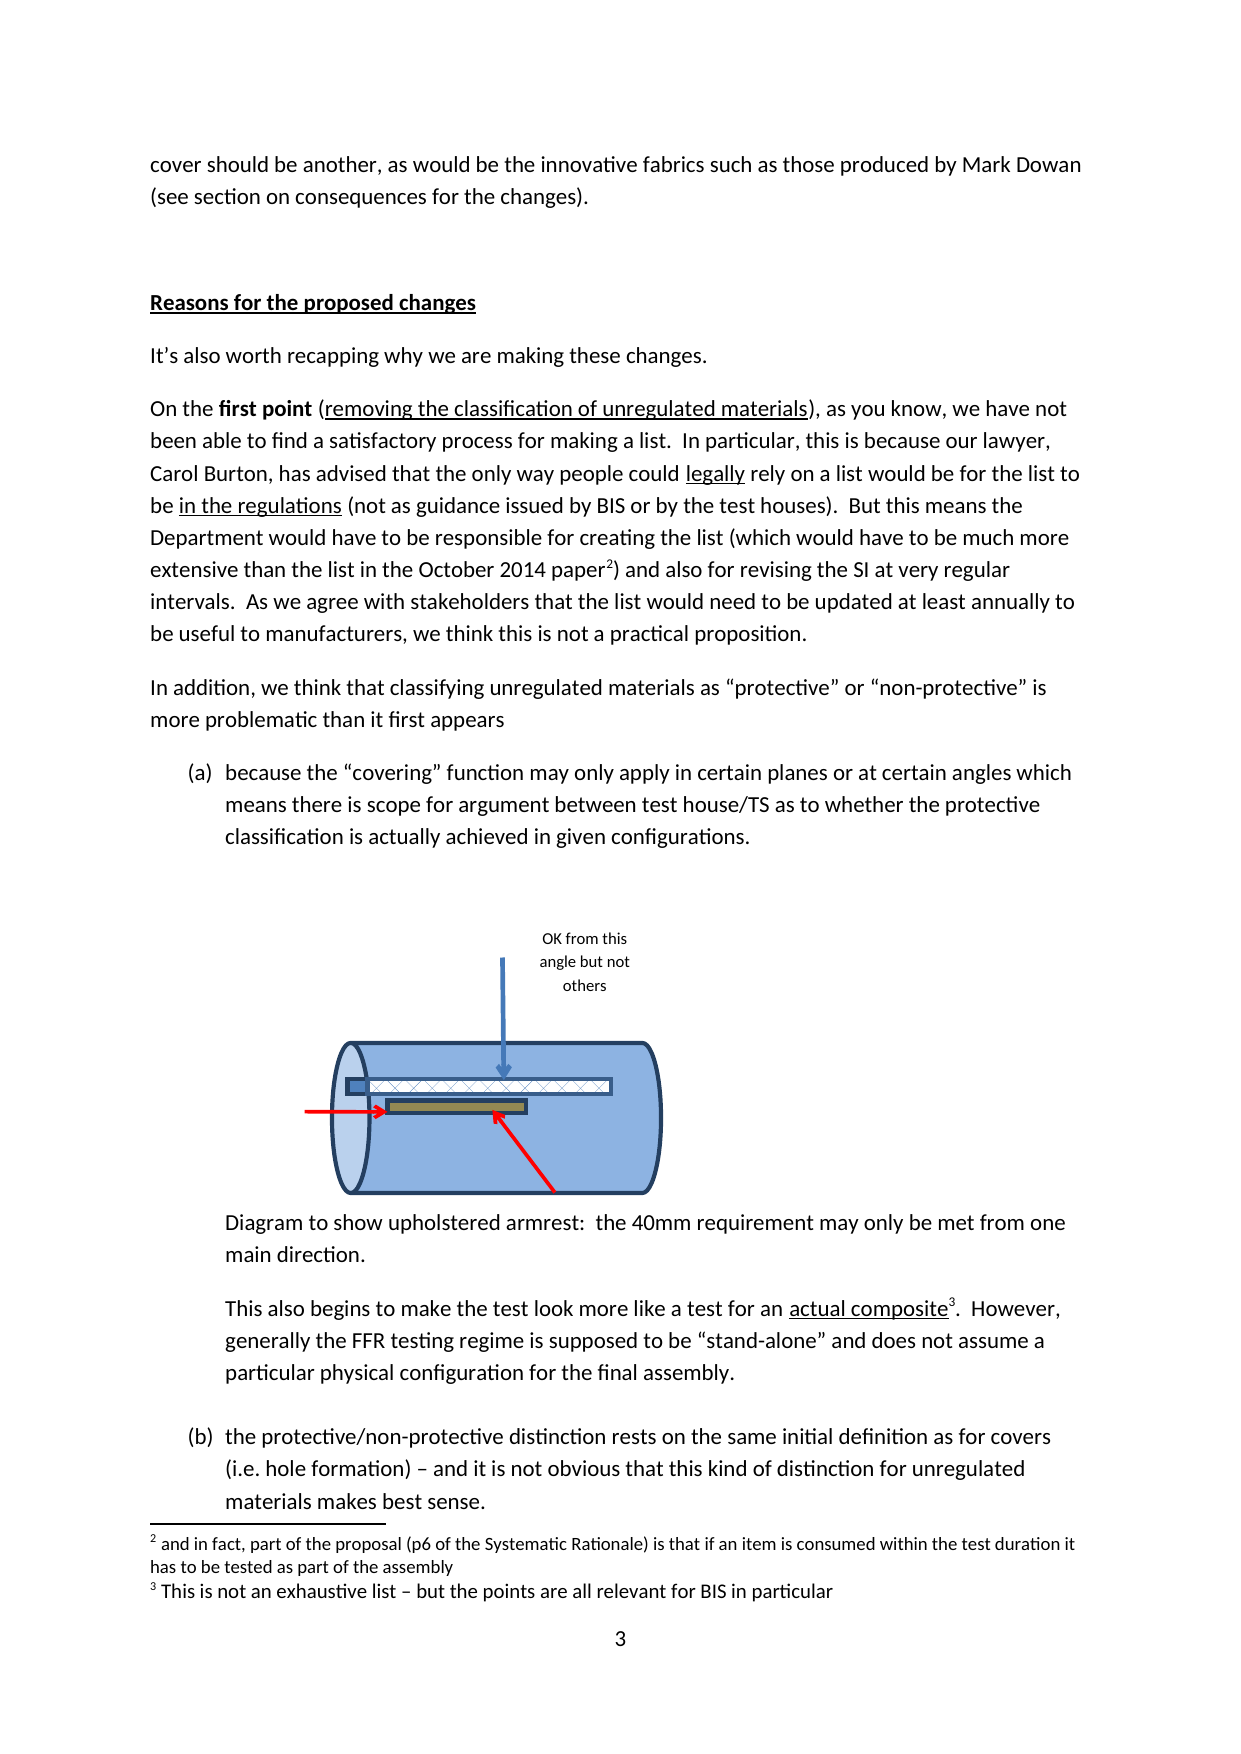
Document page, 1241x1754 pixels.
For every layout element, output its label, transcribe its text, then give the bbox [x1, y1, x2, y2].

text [150, 150, 1090, 210]
list because the “covering” function may only apply in certain planes or at certain angles which means there is scope for argument between test house/TS as to whether the protective classification is actually achieved in given configurations. [187, 758, 1090, 850]
text Diagram to show upholstered armrest: the 40mm requirement may only be met from one main direction. [225, 1208, 1090, 1269]
text It’s also worth recapping why we are making these changes. [150, 341, 1090, 369]
text Reasons for the proposed changes [150, 288, 1090, 316]
list the protective/non-protective distinction rests on the same initial definition as for covers (i.e. hole formation) – and it is not obvious that this kind of distinction for unregulated materials makes best sense. [187, 1422, 1090, 1515]
text On the first point (removing the classification of unregulated materials), as you know, we have not been able to find a satisfactory process for making a list. In particular, this is because our lawyer, Carol Burton, has advised that the only way people could legally rely on a list would be for the list to be in the regulations (not as guidance issued by BIS or by the test houses). But this means the Department would have to be responsible for creating the list (which would have to be much more extensive than the list in the October 2014 paper) and also for revising the SI at very regular intervals. As we agree with stakeholders that the list would need to be updated at least annually to be useful to manufacturers, we think this is not a practical proposition. [150, 394, 1090, 648]
text This also begins to make the test look more like a test for an actual composite. However, generally the FFR testing regime is supposed to be “stand-alone” and does not assume a particular physical configuration for the final assembly. [225, 1294, 1090, 1386]
text In addition, we think that classifying unregulated materials as “protective” or “non-protective” is more problematic than it first appears [150, 673, 1090, 733]
